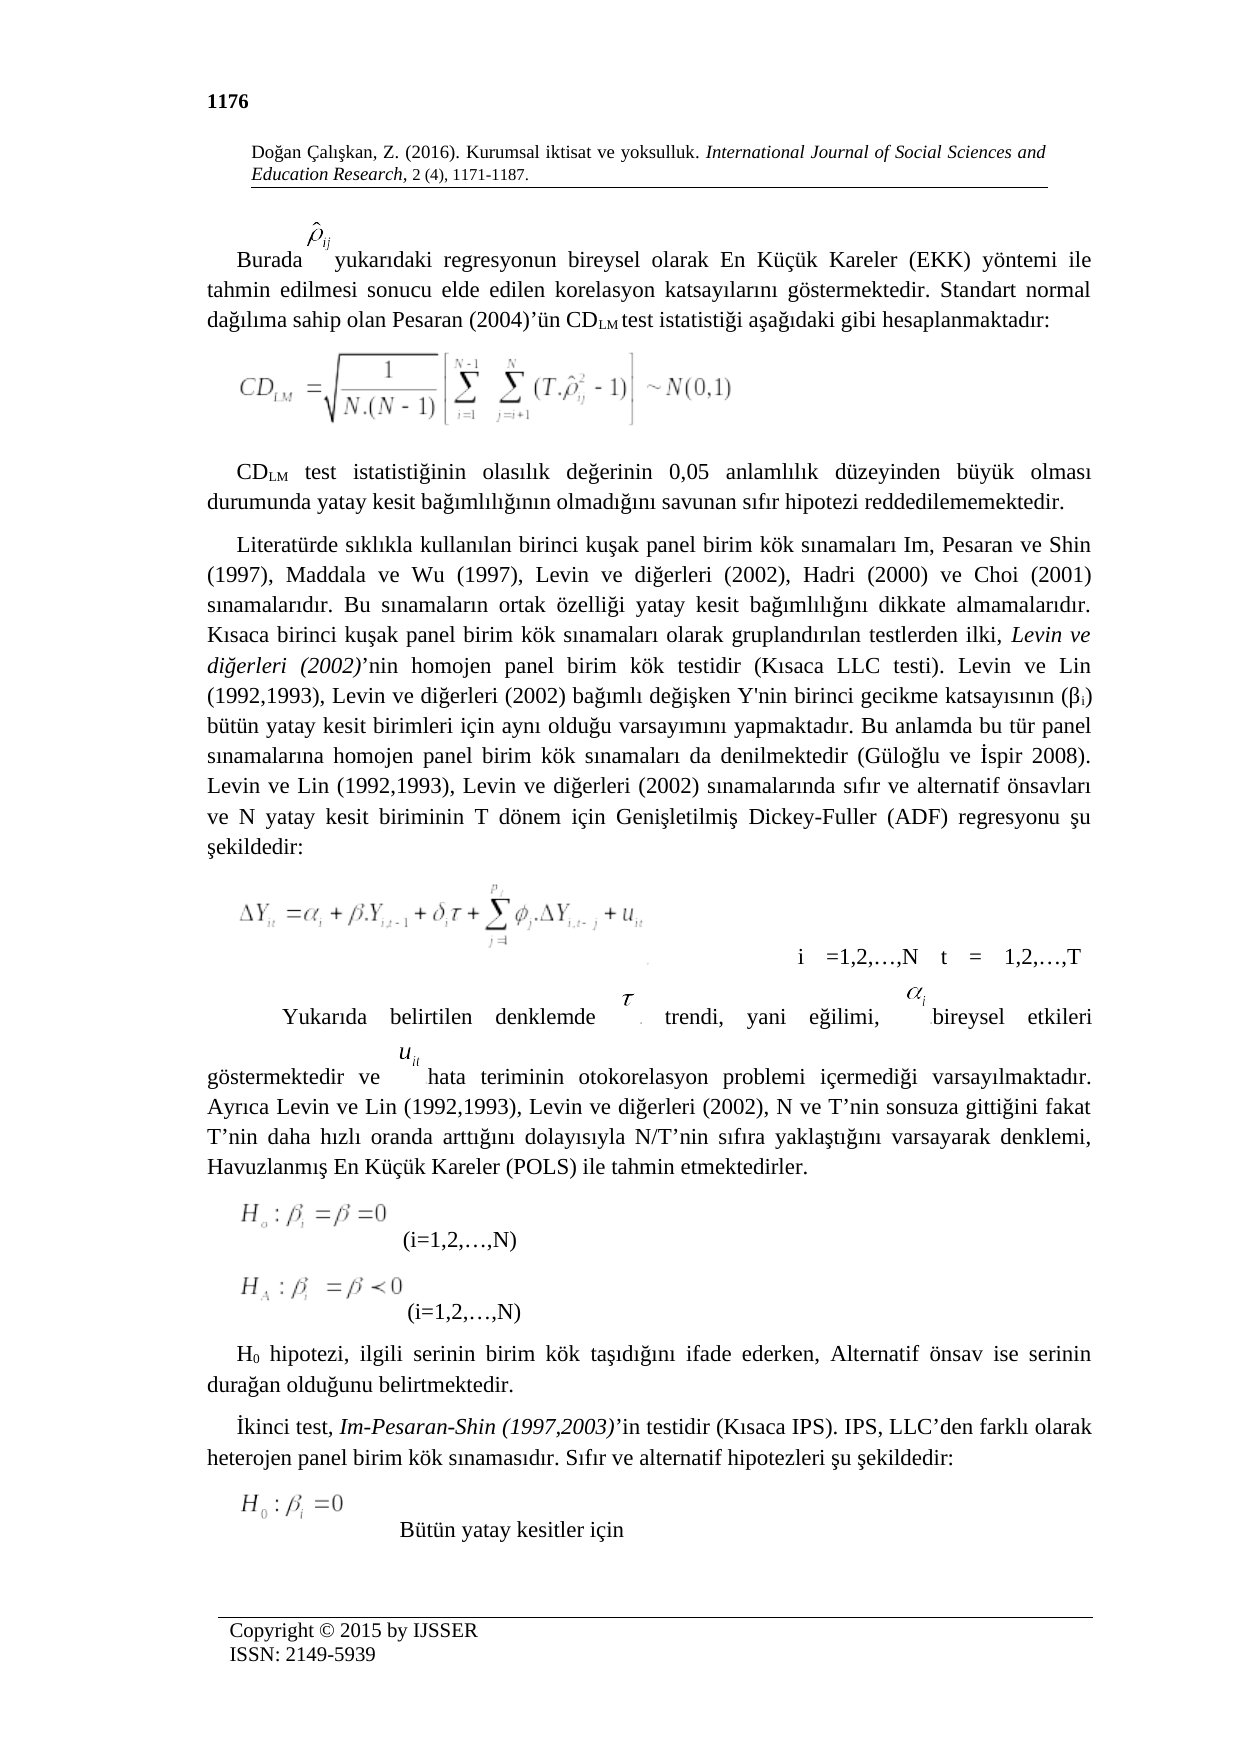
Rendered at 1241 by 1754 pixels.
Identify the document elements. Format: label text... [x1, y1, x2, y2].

text CDLM test istatistiğinin olasılık değerinin 0,05 anlamlılık düzeyinden büyük olması durumunda yatay kesit bağımlılığının olmadığını savunan sıfır hipotezi reddedilememektedir. [207, 458, 1092, 514]
text i =1,2,…,N t = 1,2,…,T Yukarıda belirtilen denklemde trendi, yani eğilimi, bireysel etkileri göstermektedir ve hata teriminin otokorelasyon problemi içermediği varsayılmaktadır. Ayrıca Levin ve Lin (1992,1993), Levin ve diğerleri (2002), N ve T’nin sonsuza gittiğini fakat T’nin daha hızlı oranda arttığını dolayısıyla N/T’nin sıfıra yaklaştığını varsayarak denklemi, Havuzlanmış En Küçük Kareler (POLS) ile tahmin etmektedirler. [207, 876, 1092, 1180]
text Literatürde sıklıkla kullanılan birinci kuşak panel birim kök sınamaları Im, Pesaran ve Shin (1997), Maddala ve Wu (1997), Levin ve diğerleri (2002), Hadri (2000) ve Choi (2001) sınamalarıdır. Bu sınamaların ortak özelliği yatay kesit bağımlılığını dikkate almamalarıdır. Kısaca birinci kuşak panel birim kök sınamaları olarak gruplandırılan testlerden ilki, Levin ve diğerleri (2002)’nin homojen panel birim kök testidir (Kısaca LLC testi). Levin ve Lin (1992,1993), Levin ve diğerleri (2002) bağımlı değişken Y'nin birinci gecikme katsayısının (βi) bütün yatay kesit birimleri için aynı olduğu varsayımını yapmaktadır. Bu anlamda bu tür panel sınamalarına homojen panel birim kök sınamaları da denilmektedir (Güloğlu ve İspir 2008). Levin ve Lin (1992,1993), Levin ve diğerleri (2002) sınamalarında sıfır ve alternatif önsavları ve N yatay kesit biriminin T dönem için Genişletilmiş Dickey-Fuller (ADF) regresyonu şu şekildedir: [207, 531, 1092, 859]
text İkinci test, Im-Pesaran-Shin (1997,2003)’in testidir (Kısaca IPS). IPS, LLC’den farklı olarak heterojen panel birim kök sınamasıdır. Sıfır ve alternatif hipotezleri şu şekildedir: [207, 1413, 1092, 1470]
text (i=1,2,…,N) [207, 1268, 1092, 1324]
text Bütün yatay kesitler için [207, 1486, 1092, 1542]
text (i=1,2,…,N) [207, 1196, 1092, 1252]
text Buradayukarıdaki regresyonun bireysel olarak En Küçük Kareler (EKK) yöntemi ile tahmin edilmesi sonucu elde edilen korelasyon katsayılarını göstermektedir. Standart normal dağılıma sahip olan Pesaran (2004)’ün CDLM test istatistiği aşağıdaki gibi hesaplanmaktadır: [207, 216, 1092, 333]
text H0 hipotezi, ilgili serinin birim kök taşıdığını ifade ederken, Alternatif önsav ise serinin durağan olduğunu belirtmektedir. [207, 1341, 1092, 1397]
